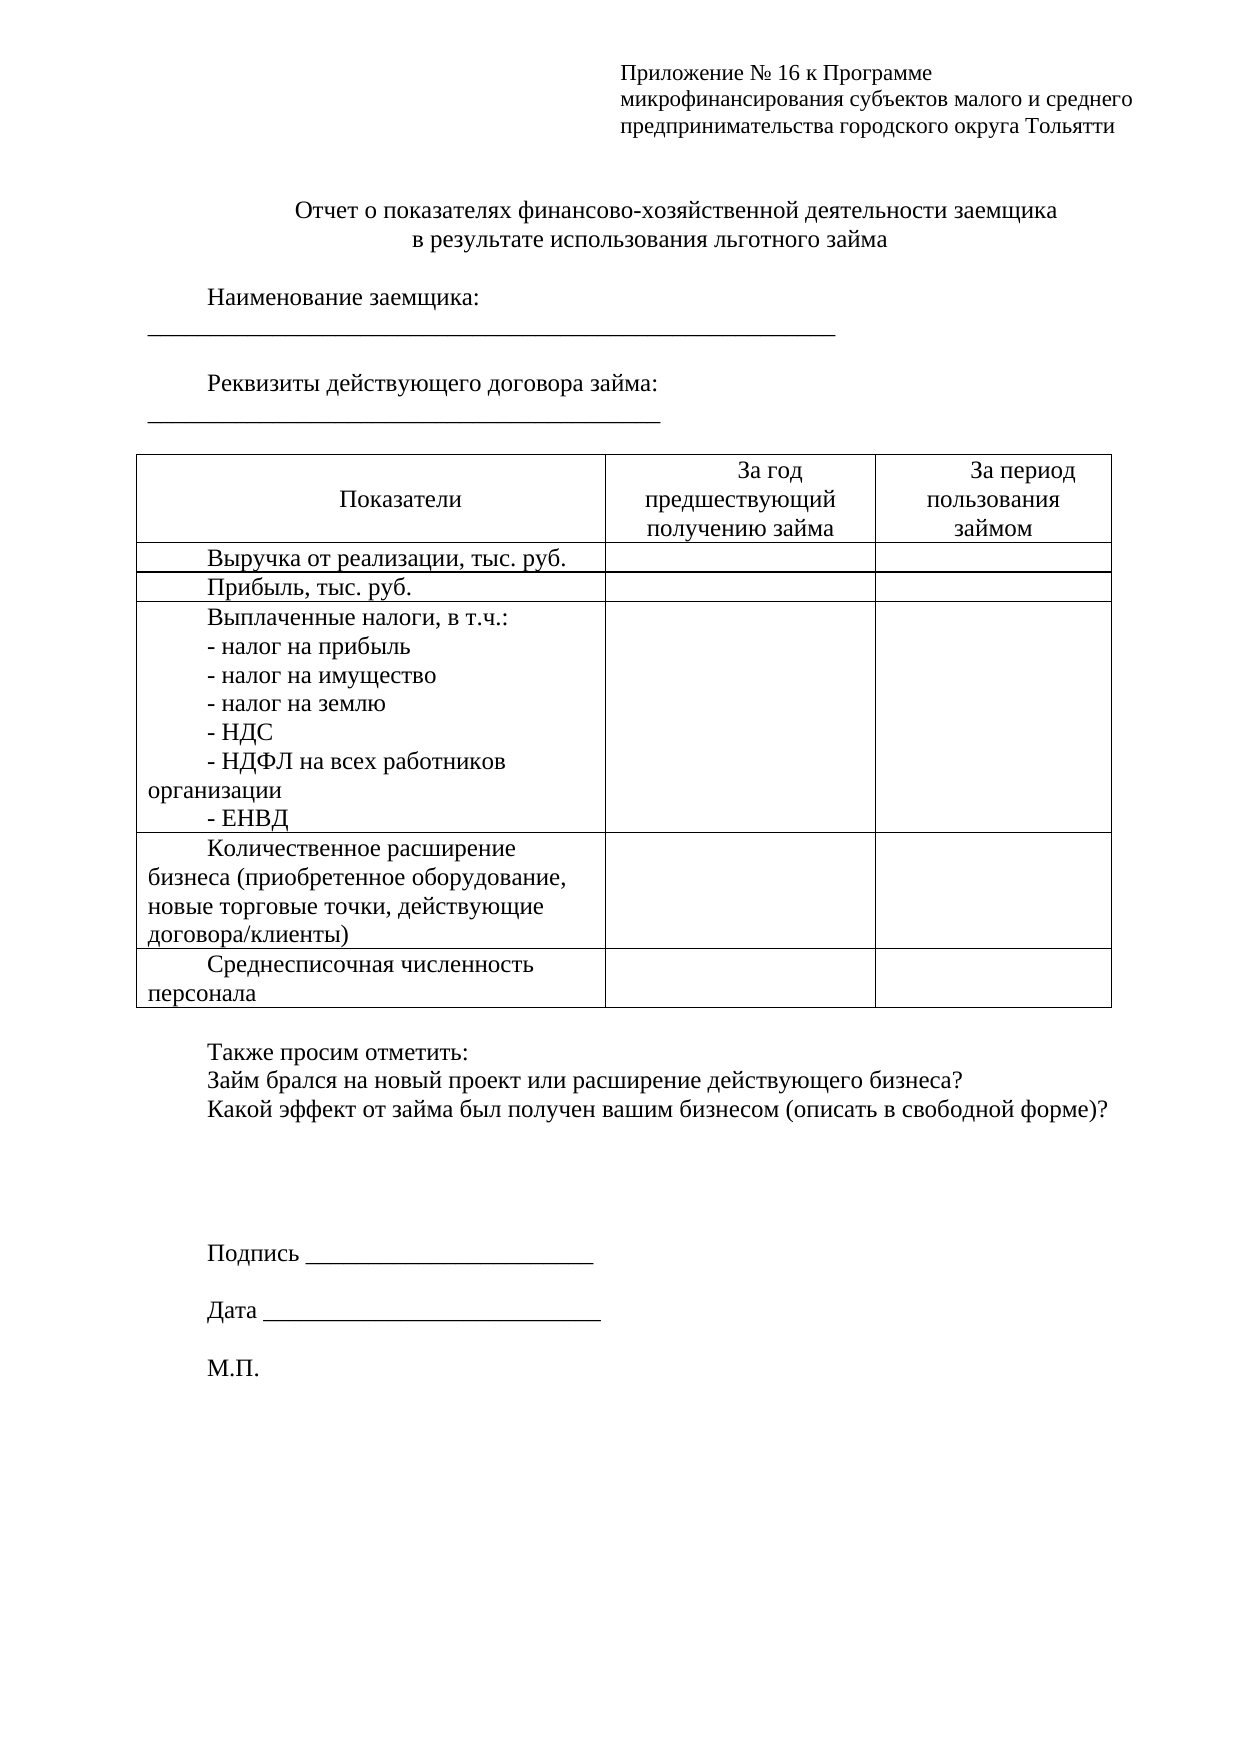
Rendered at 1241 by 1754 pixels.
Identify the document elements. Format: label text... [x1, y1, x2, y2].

table_cell Количественное расширение бизнеса (приобретенное оборудование, новые торговые точки, действующие договора/клиенты) [137, 833, 605, 948]
text Также просим отметить: [148, 1037, 1152, 1065]
table_cell [606, 949, 875, 1007]
table_cell [876, 949, 1111, 1007]
table_cell [876, 573, 1111, 601]
table_cell [606, 833, 875, 948]
title М.П. [148, 1353, 1152, 1382]
title Наименование заемщика: _______________________________________________________ [148, 282, 1152, 339]
table_cell [606, 573, 875, 601]
table_cell [876, 543, 1111, 571]
table_cell Среднесписочная численность персонала [137, 949, 605, 1007]
table_cell Выплаченные налоги, в т.ч.: - налог на прибыль - налог на имущество - налог на землю - НДС - НДФЛ на всех работников организации - ЕНВД [137, 602, 605, 832]
table_cell [876, 602, 1111, 832]
table_header За год предшествующий получению займа [606, 455, 875, 542]
table_cell Прибыль, тыс. руб. [137, 573, 605, 601]
text Отчет о показателях финансово-хозяйственной деятельности заемщика в результате использования льготного займа [148, 196, 1152, 253]
table_cell [876, 833, 1111, 948]
table_header Показатели [137, 455, 605, 542]
table_header За период пользования займом [876, 455, 1111, 542]
title Реквизиты действующего договора займа: _________________________________________ [148, 368, 1152, 426]
text Приложение № 16 к Программе микрофинансирования субъектов малого и среднего предпринимательства городского округа Тольятти [620, 59, 1152, 138]
table_cell [606, 602, 875, 832]
title Подпись _______________________ [148, 1238, 1152, 1267]
table_cell [606, 543, 875, 571]
title Дата ___________________________ [148, 1295, 1152, 1324]
text Займ брался на новый проект или расширение действующего бизнеса? [148, 1065, 1152, 1094]
text Какой эффект от займа был получен вашим бизнесом (описать в свободной форме)? [148, 1094, 1152, 1123]
table_cell Выручка от реализации, тыс. руб. [137, 543, 605, 571]
